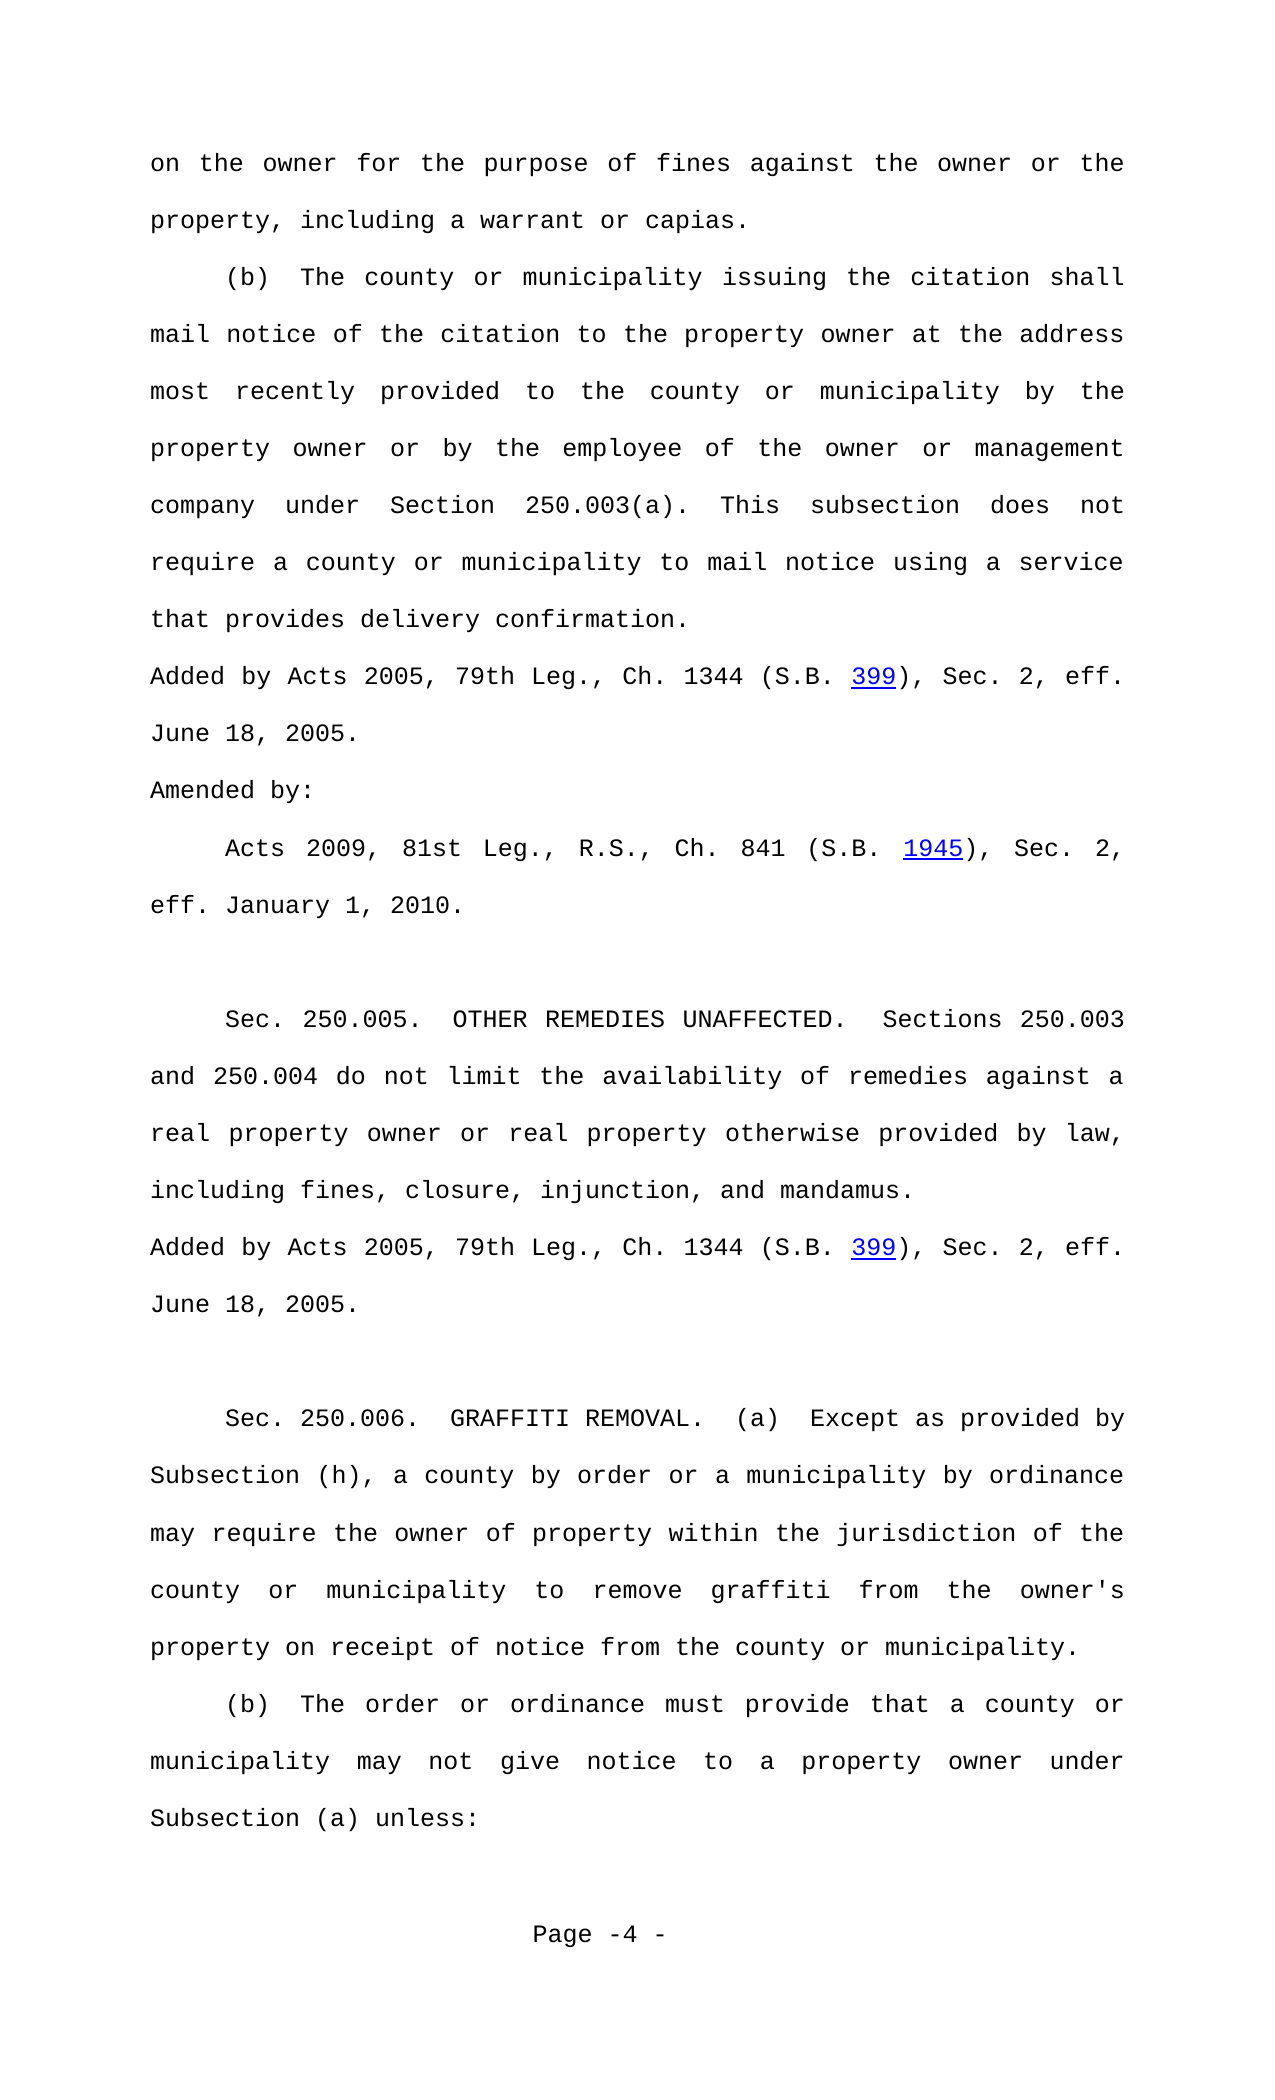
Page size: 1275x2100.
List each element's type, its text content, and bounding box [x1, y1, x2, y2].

text (b) The county or municipality issuing the citation shall mail notice of the citation to the property owner at the address most recently provided to the county or municipality by the property owner or by the employee of the owner or management company under Section 250.003(a). This subsection does not require a county or municipality to mail notice using a service that provides delivery confirmation. [150, 264, 1125, 635]
text Sec. 250.005. OTHER REMEDIES UNAFFECTED. Sections 250.003 and 250.004 do not limit the availability of remedies against a real property owner or real property otherwise provided by law, including fines, closure, injunction, and mandamus. [150, 1006, 1125, 1206]
text Sec. 250.006. GRAFFITI REMOVAL. (a) Except as provided by Subsection (h), a county by order or a municipality by ordinance may require the owner of property within the jurisdiction of the county or municipality to remove graffiti from the owner's property on receipt of notice from the county or municipality. [150, 1406, 1125, 1663]
text (b) The order or ordinance must provide that a county or municipality may not give notice to a property owner under Subsection (a) unless: [150, 1691, 1125, 1834]
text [150, 150, 1125, 236]
text Added by Acts 2005, 79th Leg., Ch. 1344 (S.B. 399), Sec. 2, eff. June 18, 2005. [150, 1234, 1125, 1320]
text Added by Acts 2005, 79th Leg., Ch. 1344 (S.B. 399), Sec. 2, eff. June 18, 2005. [150, 664, 1125, 749]
text Acts 2009, 81st Leg., R.S., Ch. 841 (S.B. 1945), Sec. 2, eff. January 1, 2010. [150, 835, 1125, 921]
text Amended by: [150, 778, 1125, 806]
